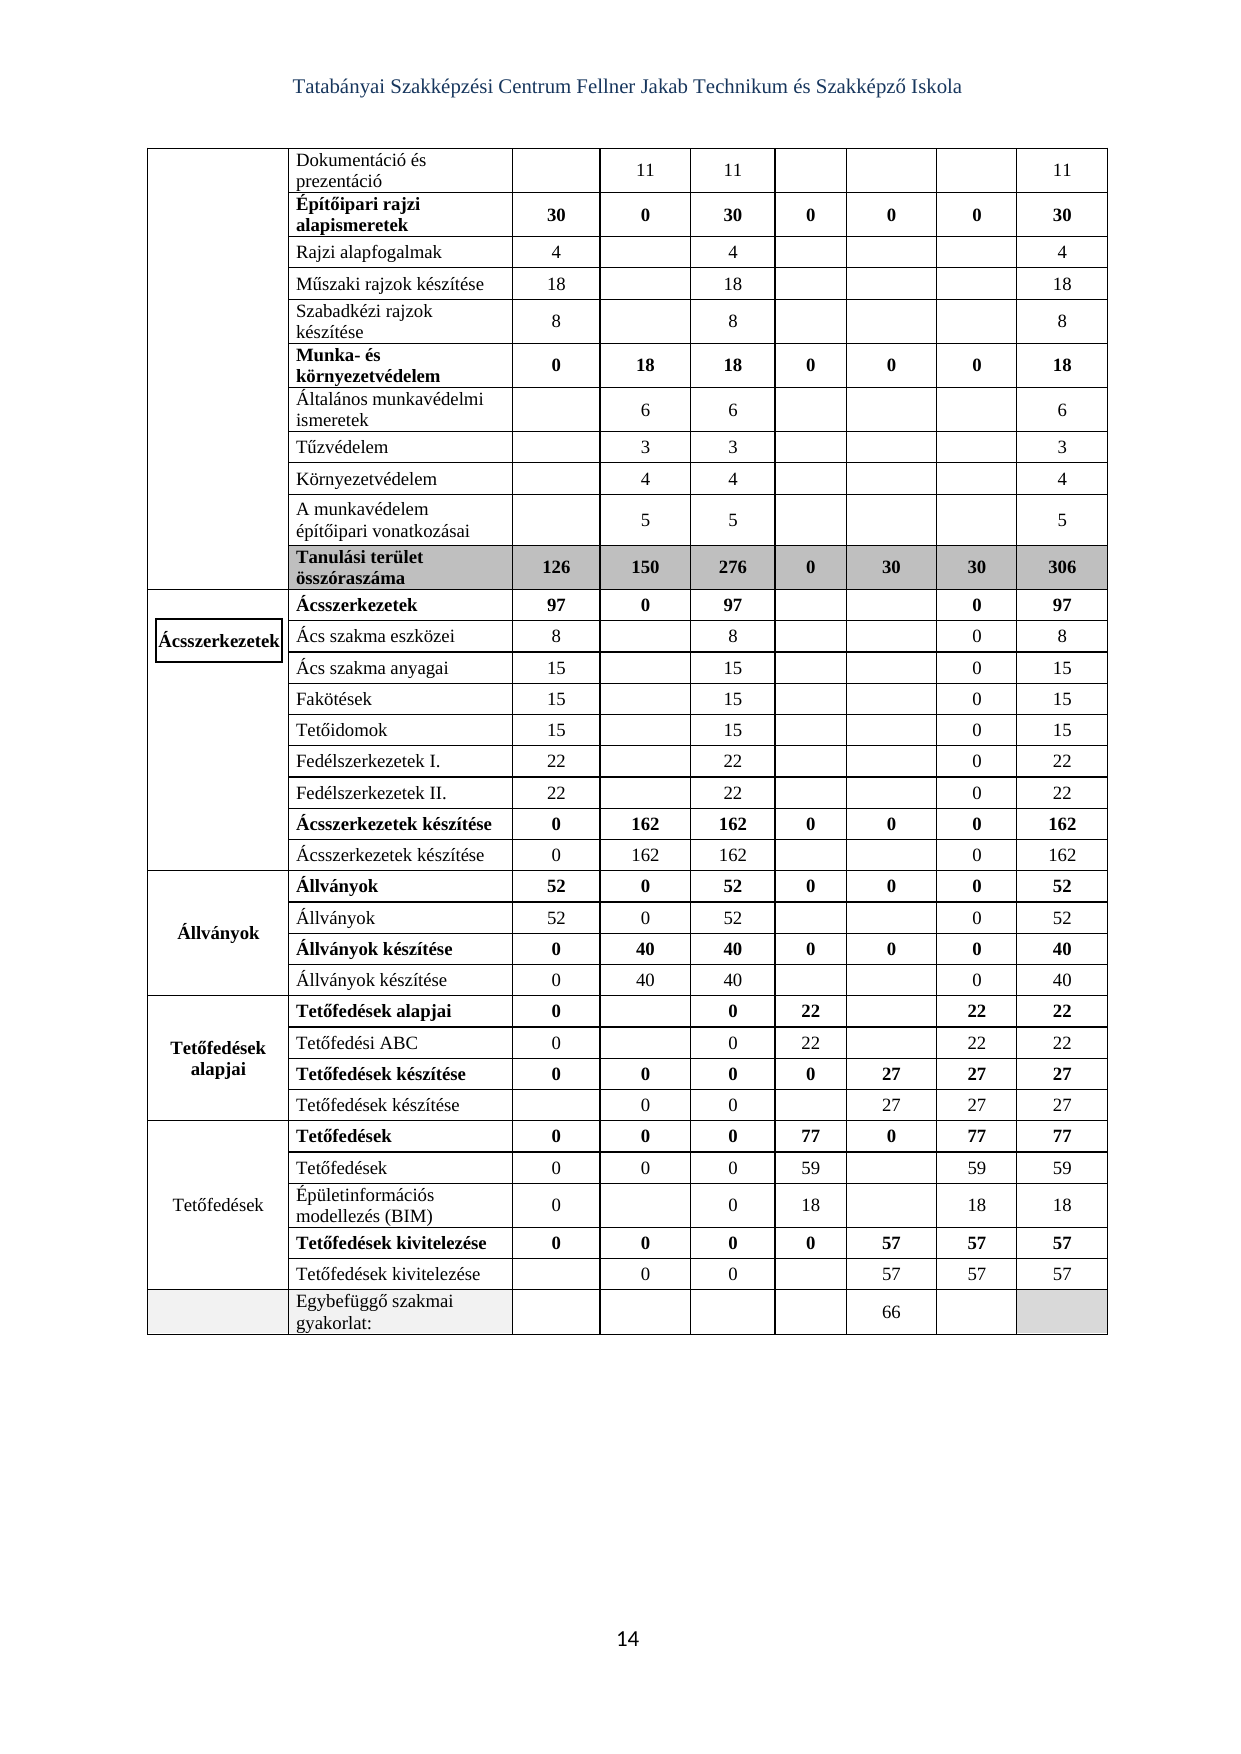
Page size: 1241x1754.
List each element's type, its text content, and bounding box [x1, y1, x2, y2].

table_cell 0 [601, 1059, 690, 1089]
table_cell 162 [601, 809, 690, 839]
table_cell 0 [601, 871, 690, 901]
table_cell 15 [513, 653, 599, 683]
table_cell 22 [937, 1028, 1016, 1058]
table_cell 0 [937, 653, 1016, 683]
table_cell [513, 432, 599, 462]
table_cell 30 [937, 546, 1016, 589]
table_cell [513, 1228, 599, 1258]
table_cell 0 [601, 193, 690, 236]
table_cell [513, 149, 599, 192]
table_cell 22 [1017, 746, 1107, 776]
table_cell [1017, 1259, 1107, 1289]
table_cell 0 [937, 871, 1016, 901]
table_cell 30 [691, 193, 774, 236]
table_cell 4 [601, 463, 690, 493]
table_cell [776, 432, 846, 462]
table_cell 18 [1017, 268, 1107, 298]
table_cell [513, 495, 599, 545]
table_cell 22 [1017, 996, 1107, 1026]
table_cell 0 [601, 1090, 690, 1120]
table_cell Tetőidomok [289, 715, 512, 745]
table_cell 8 [691, 621, 774, 651]
table_cell 4 [691, 237, 774, 267]
table_cell [937, 237, 1016, 267]
table_cell 40 [691, 934, 774, 964]
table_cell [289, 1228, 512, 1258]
table_cell [776, 300, 846, 343]
table_cell 0 [776, 546, 846, 589]
table_cell 162 [1017, 840, 1107, 870]
table_cell 162 [691, 809, 774, 839]
table_cell [937, 388, 1016, 431]
table_cell 97 [513, 590, 599, 620]
table_cell [847, 1028, 936, 1058]
table_cell 22 [1017, 778, 1107, 808]
table_cell Ács szakma anyagai [289, 653, 512, 683]
table_cell 0 [937, 193, 1016, 236]
table_cell [847, 432, 936, 462]
table_cell Tetőfedések [289, 1153, 512, 1183]
table_cell 0 [847, 1121, 936, 1151]
table_cell 27 [1017, 1090, 1107, 1120]
table_cell [776, 840, 846, 870]
table_cell [776, 684, 846, 714]
table_cell 0 [691, 996, 774, 1026]
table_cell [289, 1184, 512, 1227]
table_cell 0 [513, 1028, 599, 1058]
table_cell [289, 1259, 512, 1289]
table_cell [776, 778, 846, 808]
table_cell 0 [691, 1028, 774, 1058]
table_cell [601, 996, 690, 1026]
table_cell [776, 590, 846, 620]
table_cell 40 [1017, 934, 1107, 964]
table_cell 97 [1017, 590, 1107, 620]
table_cell 40 [691, 965, 774, 995]
table_cell Tetőfedési ABC [289, 1028, 512, 1058]
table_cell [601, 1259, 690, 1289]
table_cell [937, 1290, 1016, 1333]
table_cell 0 [776, 809, 846, 839]
table_cell [847, 653, 936, 683]
table_cell Környezetvédelem [289, 463, 512, 493]
table_cell Tűzvédelem [289, 432, 512, 462]
table_cell 27 [847, 1090, 936, 1120]
table_cell Tetőfedések készítése [289, 1059, 512, 1089]
table_cell 77 [937, 1121, 1016, 1151]
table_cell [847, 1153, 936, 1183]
table_cell 0 [937, 590, 1016, 620]
table_cell Ácsszerkezetek [289, 590, 512, 620]
table_cell 0 [937, 746, 1016, 776]
table_cell Állványok készítése [289, 934, 512, 964]
table_cell [776, 621, 846, 651]
table_cell [148, 590, 288, 870]
table_cell 0 [513, 840, 599, 870]
table_cell 15 [691, 684, 774, 714]
table_cell [937, 300, 1016, 343]
table_cell [937, 268, 1016, 298]
table_cell 15 [513, 715, 599, 745]
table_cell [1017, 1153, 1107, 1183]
table_cell [776, 495, 846, 545]
table_cell Tanulási terület összóraszáma [289, 546, 512, 589]
table_cell 0 [601, 590, 690, 620]
table_cell [937, 432, 1016, 462]
table_cell 30 [513, 193, 599, 236]
table_cell 0 [776, 193, 846, 236]
table_cell [937, 149, 1016, 192]
table_cell 40 [1017, 965, 1107, 995]
table_cell 0 [937, 621, 1016, 651]
table_cell 22 [691, 778, 774, 808]
table_cell [776, 388, 846, 431]
table_cell 3 [601, 432, 690, 462]
table_cell Fakötések [289, 684, 512, 714]
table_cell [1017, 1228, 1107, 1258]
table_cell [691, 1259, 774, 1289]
table_cell Állványok készítése [289, 965, 512, 995]
table_cell 77 [776, 1121, 846, 1151]
table_cell 22 [513, 746, 599, 776]
table_cell 52 [513, 903, 599, 933]
table_cell 52 [513, 871, 599, 901]
table_cell 5 [1017, 495, 1107, 545]
table_cell 27 [847, 1059, 936, 1089]
table_cell 52 [691, 871, 774, 901]
table_cell [513, 1090, 599, 1120]
table_cell 52 [1017, 871, 1107, 901]
table_cell Tetőfedések [289, 1121, 512, 1151]
table_cell 0 [513, 996, 599, 1026]
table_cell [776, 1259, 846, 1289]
table_cell Ács szakma eszközei [289, 621, 512, 651]
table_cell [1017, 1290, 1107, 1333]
table_cell 11 [601, 149, 690, 192]
table_cell [847, 621, 936, 651]
table_cell 0 [513, 934, 599, 964]
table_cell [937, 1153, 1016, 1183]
table_cell 162 [691, 840, 774, 870]
table_cell 0 [691, 1059, 774, 1089]
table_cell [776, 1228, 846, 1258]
table_cell Állványok [289, 871, 512, 901]
table_cell [847, 590, 936, 620]
table_cell 8 [691, 300, 774, 343]
table_cell 11 [691, 149, 774, 192]
table_cell 4 [513, 237, 599, 267]
table_cell 0 [937, 965, 1016, 995]
table_cell 27 [1017, 1059, 1107, 1089]
table_cell 150 [601, 546, 690, 589]
table_cell 0 [601, 1121, 690, 1151]
table_cell 0 [513, 809, 599, 839]
table_cell 126 [513, 546, 599, 589]
table_cell 0 [601, 1153, 690, 1183]
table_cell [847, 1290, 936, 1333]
table_cell [601, 621, 690, 651]
table_cell Rajzi alapfogalmak [289, 237, 512, 267]
table_cell [513, 388, 599, 431]
table_cell Fedélszerkezetek II. [289, 778, 512, 808]
table_cell 0 [847, 344, 936, 387]
table_cell 4 [1017, 237, 1107, 267]
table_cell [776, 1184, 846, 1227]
table_cell 40 [601, 965, 690, 995]
table_cell 6 [691, 388, 774, 431]
table_cell [776, 903, 846, 933]
table_cell 22 [776, 1028, 846, 1058]
table_cell 15 [1017, 684, 1107, 714]
table_cell 0 [513, 965, 599, 995]
table_cell 0 [847, 193, 936, 236]
table_cell [776, 1090, 846, 1120]
table_cell 27 [937, 1059, 1016, 1089]
table_cell [847, 495, 936, 545]
table_cell 8 [513, 300, 599, 343]
table_cell 77 [1017, 1121, 1107, 1151]
table_cell Általános munkavédelmi ismeretek [289, 388, 512, 431]
table_cell 162 [1017, 809, 1107, 839]
table_cell 0 [937, 778, 1016, 808]
table_cell 18 [691, 268, 774, 298]
table_cell 276 [691, 546, 774, 589]
table_cell [601, 778, 690, 808]
table_cell [847, 268, 936, 298]
table_cell 0 [776, 1059, 846, 1089]
table_cell [847, 684, 936, 714]
table_cell 15 [1017, 653, 1107, 683]
table_cell 0 [937, 903, 1016, 933]
table_cell [601, 268, 690, 298]
table_cell [847, 778, 936, 808]
table_cell Tetőfedések [148, 1121, 288, 1289]
table_cell [847, 463, 936, 493]
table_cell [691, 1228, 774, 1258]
table_cell 0 [691, 1090, 774, 1120]
table_cell [847, 903, 936, 933]
table_cell [601, 653, 690, 683]
table_cell 0 [601, 903, 690, 933]
table_cell 0 [847, 871, 936, 901]
table_cell 6 [1017, 388, 1107, 431]
table_cell 0 [847, 809, 936, 839]
table_cell 0 [776, 934, 846, 964]
table_cell [601, 300, 690, 343]
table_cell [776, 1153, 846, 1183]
table_cell [847, 715, 936, 745]
table_cell [776, 149, 846, 192]
table_cell [776, 715, 846, 745]
table_cell [847, 149, 936, 192]
table_cell Tetőfedések készítése [289, 1090, 512, 1120]
table_cell 22 [1017, 1028, 1107, 1058]
table_cell [601, 1028, 690, 1058]
table_cell Tetőfedések alapjai [148, 996, 288, 1120]
table_cell [847, 840, 936, 870]
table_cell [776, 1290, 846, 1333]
table_cell [776, 653, 846, 683]
table_cell 0 [937, 684, 1016, 714]
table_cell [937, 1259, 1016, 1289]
table_cell 15 [513, 684, 599, 714]
table_cell Tetőfedések alapjai [289, 996, 512, 1026]
table_cell 5 [691, 495, 774, 545]
table_cell 162 [601, 840, 690, 870]
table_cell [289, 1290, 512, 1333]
table_cell 22 [776, 996, 846, 1026]
table_cell [776, 965, 846, 995]
table_cell [847, 300, 936, 343]
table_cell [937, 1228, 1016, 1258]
table_cell 4 [691, 463, 774, 493]
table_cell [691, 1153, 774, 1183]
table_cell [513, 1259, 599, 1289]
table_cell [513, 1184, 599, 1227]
table_cell 0 [513, 1121, 599, 1151]
table_cell 30 [1017, 193, 1107, 236]
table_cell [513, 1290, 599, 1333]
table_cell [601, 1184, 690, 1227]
table_cell 15 [691, 715, 774, 745]
table_cell Építőipari rajzi alapismeretek [289, 193, 512, 236]
table_cell [601, 715, 690, 745]
table_cell 30 [847, 546, 936, 589]
table_cell [847, 965, 936, 995]
table_cell Műszaki rajzok készítése [289, 268, 512, 298]
table_cell 0 [776, 344, 846, 387]
table_cell [847, 388, 936, 431]
table_cell 22 [937, 996, 1016, 1026]
table_cell 6 [601, 388, 690, 431]
table_cell 40 [601, 934, 690, 964]
table_cell 15 [691, 653, 774, 683]
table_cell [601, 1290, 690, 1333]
table_cell 306 [1017, 546, 1107, 589]
table_cell 18 [601, 344, 690, 387]
table_cell 4 [1017, 463, 1107, 493]
table_cell [847, 237, 936, 267]
table_cell 0 [776, 871, 846, 901]
table_cell 0 [937, 715, 1016, 745]
table_cell 8 [1017, 300, 1107, 343]
table_cell [601, 237, 690, 267]
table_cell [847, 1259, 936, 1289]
table_cell 8 [513, 621, 599, 651]
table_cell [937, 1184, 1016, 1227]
table_cell 0 [847, 934, 936, 964]
table_cell [601, 746, 690, 776]
table_cell Munka- és környezetvédelem [289, 344, 512, 387]
table_cell 3 [1017, 432, 1107, 462]
table_cell 18 [513, 268, 599, 298]
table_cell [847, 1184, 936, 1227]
table_cell 52 [691, 903, 774, 933]
table_cell A munkavédelem építőipari vonatkozásai [289, 495, 512, 545]
table_cell 18 [691, 344, 774, 387]
table_cell 15 [1017, 715, 1107, 745]
table_cell 5 [601, 495, 690, 545]
table_cell Ácsszerkezetek készítése [289, 809, 512, 839]
table_cell Szabadkézi rajzok készítése [289, 300, 512, 343]
table_cell 0 [513, 344, 599, 387]
table_cell [937, 495, 1016, 545]
table_cell 8 [1017, 621, 1107, 651]
table_cell Állványok [148, 871, 288, 995]
table_cell [776, 463, 846, 493]
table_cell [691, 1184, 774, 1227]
table_cell 97 [691, 590, 774, 620]
table_cell Fedélszerkezetek I. [289, 746, 512, 776]
table_cell 18 [1017, 344, 1107, 387]
table_cell 0 [937, 344, 1016, 387]
table_cell 3 [691, 432, 774, 462]
table_cell [847, 746, 936, 776]
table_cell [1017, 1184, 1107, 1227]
table_cell [513, 463, 599, 493]
table_cell 22 [513, 778, 599, 808]
table_cell [601, 684, 690, 714]
table_cell 0 [937, 934, 1016, 964]
table_cell 0 [513, 1153, 599, 1183]
table_cell 11 [1017, 149, 1107, 192]
table_cell Ácsszerkezetek készítése [289, 840, 512, 870]
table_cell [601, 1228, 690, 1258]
table_cell [847, 996, 936, 1026]
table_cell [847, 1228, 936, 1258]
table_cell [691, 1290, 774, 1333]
table_cell 0 [937, 809, 1016, 839]
table_cell Dokumentáció és prezentáció [289, 149, 512, 192]
table_cell 22 [691, 746, 774, 776]
table_cell 27 [937, 1090, 1016, 1120]
table_cell 52 [1017, 903, 1107, 933]
table_cell 0 [513, 1059, 599, 1089]
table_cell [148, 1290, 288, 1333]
table_cell [937, 463, 1016, 493]
table_cell 0 [937, 840, 1016, 870]
table_cell [776, 237, 846, 267]
table_cell 0 [691, 1121, 774, 1151]
table_cell [776, 746, 846, 776]
table_cell Állványok [289, 903, 512, 933]
table_cell [776, 268, 846, 298]
